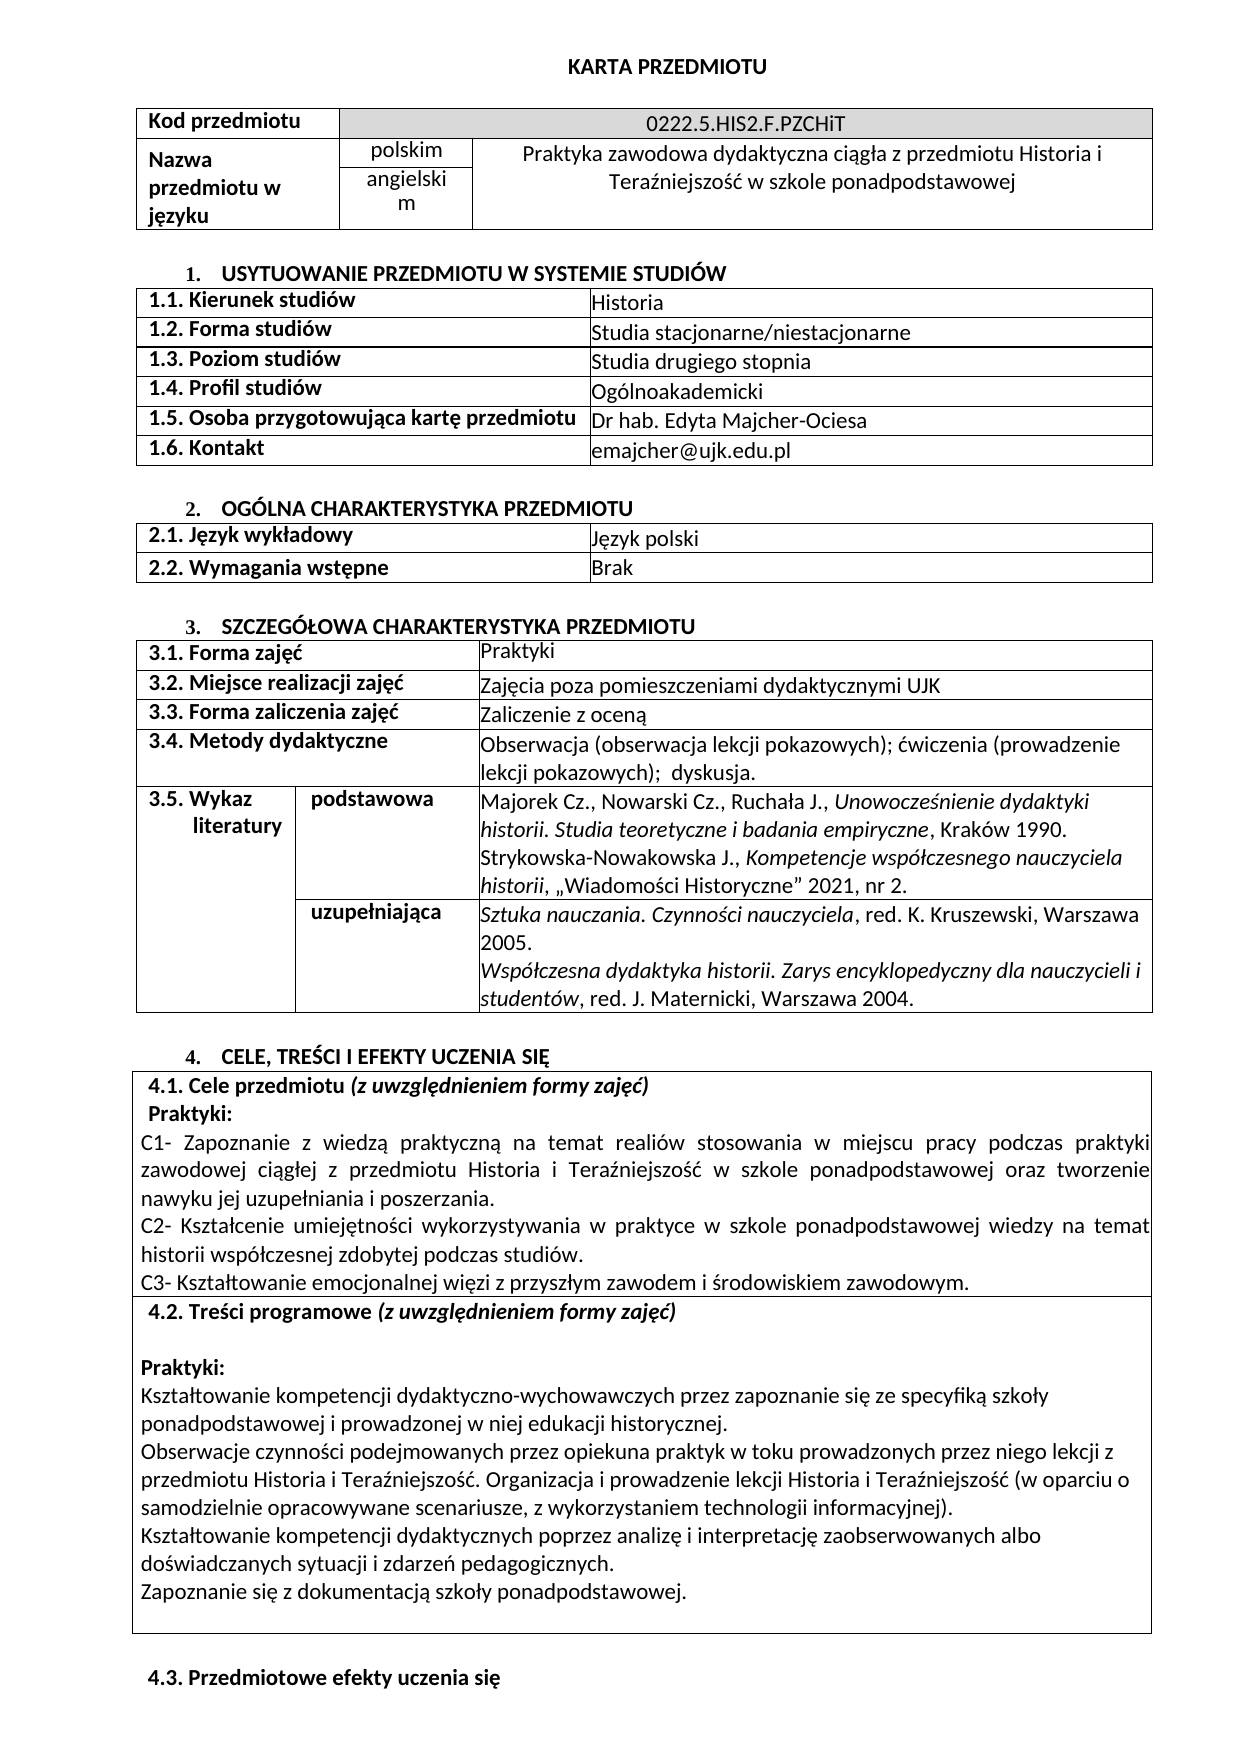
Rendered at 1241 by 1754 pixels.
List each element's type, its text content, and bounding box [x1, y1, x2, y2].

table_header Historia [591, 289, 1152, 317]
table_cell 3.5. Wykaz literatury [137, 787, 295, 1012]
table_cell Studia drugiego stopnia [591, 348, 1152, 376]
table_cell Dr hab. Edyta Majcher-Ociesa [591, 407, 1152, 435]
table_cell Praktyka zawodowa dydaktyczna ciągła z przedmiotu Historia i Teraźniejszość w szkole ponadpodstawowej [473, 139, 1152, 229]
table_cell 3.2. Miejsce realizacji zajęć [137, 671, 479, 699]
table_cell 1.6. Kontakt [137, 436, 590, 464]
table_header Język polski [591, 524, 1152, 552]
table_cell Brak [591, 553, 1152, 582]
table_cell 1.3. Poziom studiów [137, 348, 590, 376]
table_cell 3.3. Forma zaliczenia zajęć [137, 700, 479, 729]
text 4.3. Przedmiotowe efekty uczenia się [148, 1663, 1171, 1691]
table_cell Nazwa przedmiotu w języku [137, 139, 339, 229]
table_header Praktyki [480, 641, 1152, 670]
table_cell 2.2. Wymagania wstępne [137, 553, 590, 582]
table_header 3.1. Forma zajęć [137, 641, 479, 670]
list SZCZEGÓŁOWA CHARAKTERYSTYKA PRZEDMIOTU [185, 612, 1171, 640]
table_cell podstawowa [296, 787, 479, 899]
table_header 4.1. Cele przedmiotu (z uwzględnieniem formy zajęć) Praktyki: C1- Zapoznanie z wiedzą praktyczną na temat realiów stosowania w miejscu pracy podczas praktyki zawodowej ciągłej z przedmiotu Historia i Teraźniejszość w szkole ponadpodstawowej oraz tworzenie nawyku jej uzupełniania i poszerzania. C2- Kształcenie umiejętności wykorzystywania w praktyce w szkole ponadpodstawowej wiedzy na temat historii współczesnej zdobytej podczas studiów. C3- Kształtowanie emocjonalnej więzi z przyszłym zawodem i środowiskiem zawodowym. [133, 1072, 1151, 1296]
table_cell 4.2. Treści programowe (z uwzględnieniem formy zajęć) Praktyki: Kształtowanie kompetencji dydaktyczno-wychowawczych przez zapoznanie się ze specyfiką szkoły ponadpodstawowej i prowadzonej w niej edukacji historycznej. Obserwacje czynności podejmowanych przez opiekuna praktyk w toku prowadzonych przez niego lekcji z przedmiotu Historia i Teraźniejszość. Organizacja i prowadzenie lekcji Historia i Teraźniejszość (w oparciu o samodzielnie opracowywane scenariusze, z wykorzystaniem technologii informacyjnej). Kształtowanie kompetencji dydaktycznych poprzez analizę i interpretację zaobserwowanych albo doświadczanych sytuacji i zdarzeń pedagogicznych. Zapoznanie się z dokumentacją szkoły ponadpodstawowej. [133, 1297, 1151, 1633]
table_cell polskim [340, 139, 472, 167]
table_header 2.1. Język wykładowy [137, 524, 590, 552]
table_cell Studia stacjonarne/niestacjonarne [591, 318, 1152, 346]
title KARTA PRZEDMIOTU [531, 52, 804, 80]
table_cell 1.4. Profil studiów [137, 377, 590, 406]
table_cell angielskim [340, 168, 472, 229]
list USYTUOWANIE PRZEDMIOTU W SYSTEMIE STUDIÓW [185, 259, 1171, 287]
table_header 1.1. Kierunek studiów [137, 289, 590, 317]
table_cell emajcher@ujk.edu.pl [591, 436, 1152, 464]
table_cell Sztuka nauczania. Czynności nauczyciela, red. K. Kruszewski, Warszawa 2005. Współczesna dydaktyka historii. Zarys encyklopedyczny dla nauczycieli i studentów, red. J. Maternicki, Warszawa 2004. [480, 900, 1152, 1012]
table_cell 1.5. Osoba przygotowująca kartę przedmiotu [137, 407, 590, 435]
table_header Kod przedmiotu [137, 109, 339, 138]
table_cell 3.4. Metody dydaktyczne [137, 730, 479, 786]
list CELE, TREŚCI I EFEKTY UCZENIA SIĘ [185, 1042, 1171, 1071]
table_cell Obserwacja (obserwacja lekcji pokazowych); ćwiczenia (prowadzenie lekcji pokazowych); dyskusja. [480, 730, 1152, 786]
table_header 0222.5.HIS2.F.PZCHiT [340, 109, 1152, 138]
list OGÓLNA CHARAKTERYSTYKA PRZEDMIOTU [185, 494, 1171, 523]
table_cell 1.2. Forma studiów [137, 318, 590, 346]
table_cell Ogólnoakademicki [591, 377, 1152, 406]
table_cell Zajęcia poza pomieszczeniami dydaktycznymi UJK [480, 671, 1152, 699]
table_cell Majorek Cz., Nowarski Cz., Ruchała J., Unowocześnienie dydaktyki historii. Studia teoretyczne i badania empiryczne, Kraków 1990. Strykowska-Nowakowska J., Kompetencje współczesnego nauczyciela historii, „Wiadomości Historyczne” 2021, nr 2. [480, 787, 1152, 899]
table_cell Zaliczenie z oceną [480, 700, 1152, 729]
table_cell uzupełniająca [296, 900, 479, 1012]
